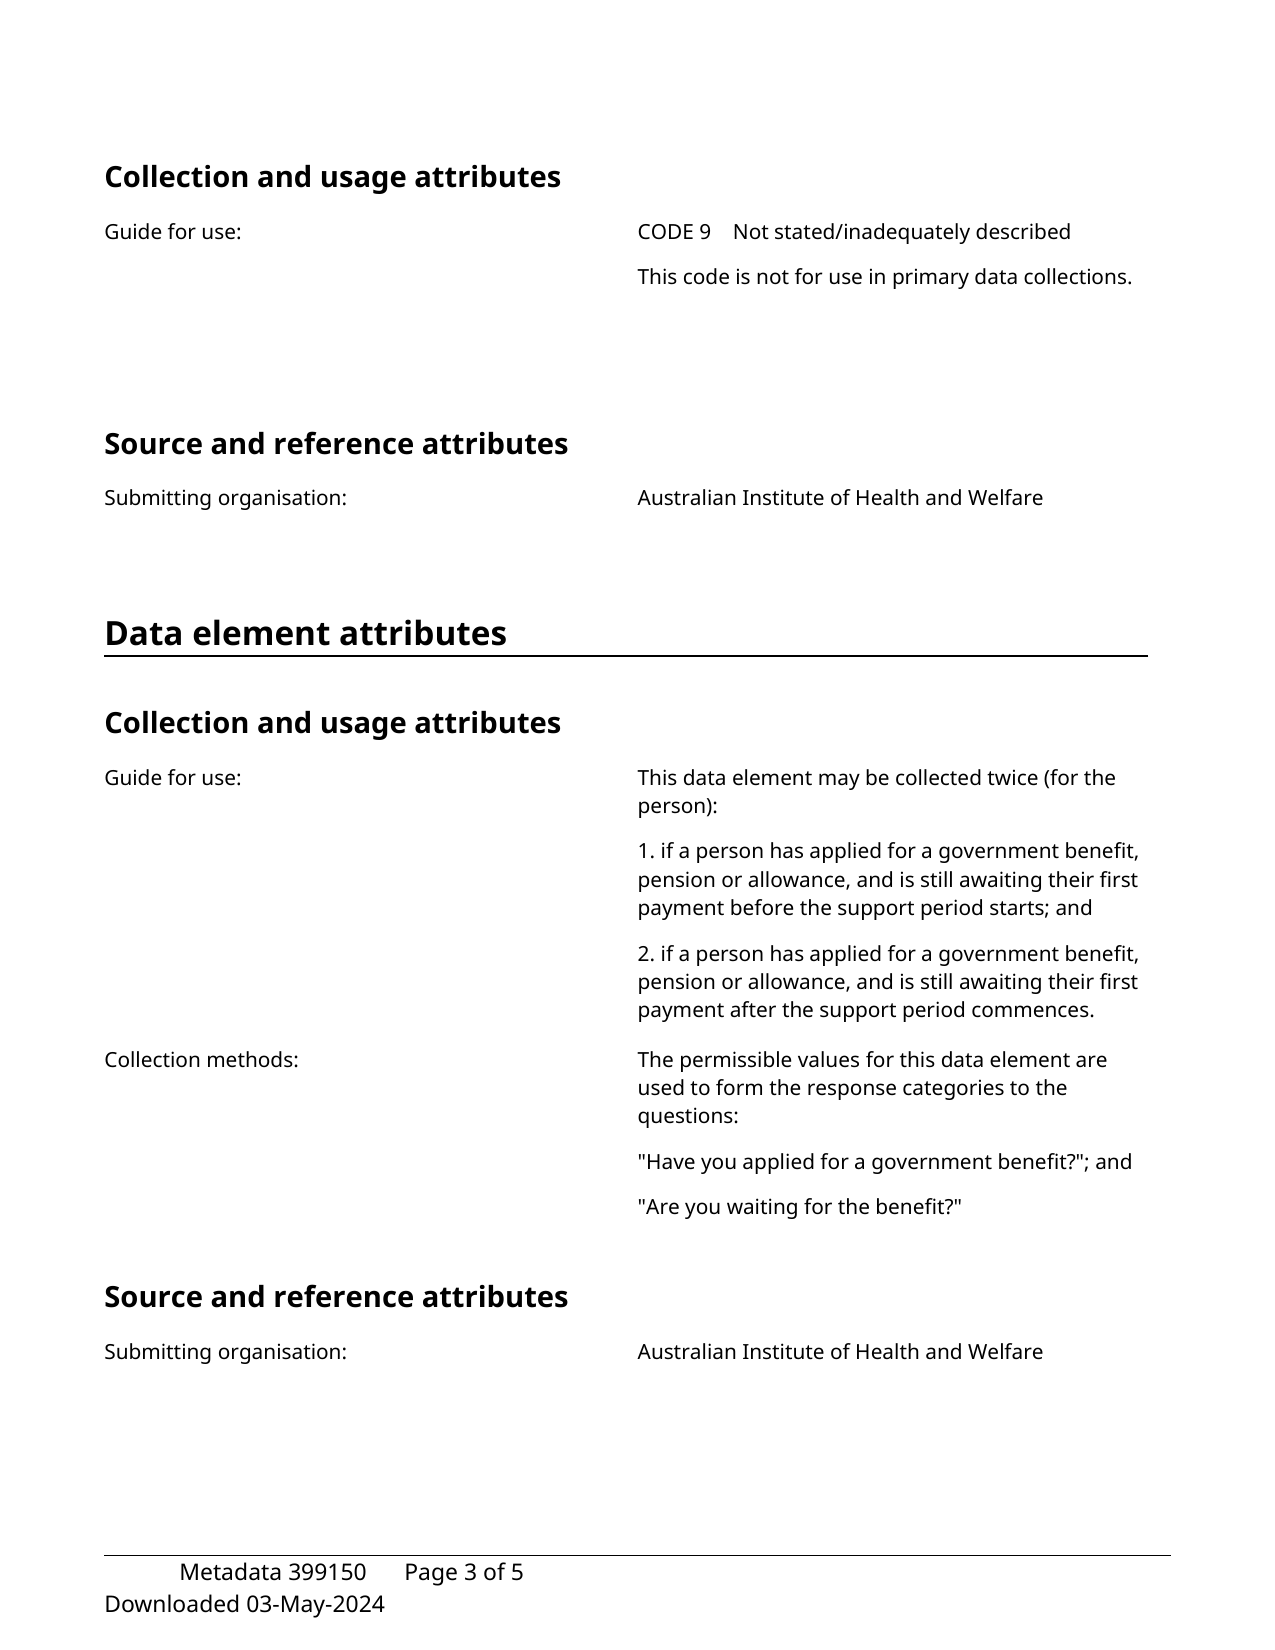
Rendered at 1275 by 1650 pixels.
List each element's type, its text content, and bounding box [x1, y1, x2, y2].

table_cell Australian Institute of Health and Welfare [626, 1327, 1159, 1407]
table_cell Source and reference attributes [93, 1231, 1159, 1327]
table_cell CODE 9 Not stated/inadequately described This code is not for use in primary data collections. [626, 206, 1159, 346]
table_cell Australian Institute of Health and Welfare [626, 473, 1159, 553]
table_cell Guide for use: [93, 206, 626, 346]
table_cell Guide for use: [93, 753, 626, 1034]
table_header Source and reference attributes [93, 377, 1159, 473]
table_header Collection and usage attributes [93, 110, 1159, 206]
table_header Data element attributes [93, 585, 1159, 657]
table_cell This data element may be collected twice (for the person): 1. if a person has applied for a government benefit, pension or allowance, and is still awaiting their first payment before the support period starts; and 2. if a person has applied for a government benefit, pension or allowance, and is still awaiting their first payment after the support period commences. [626, 753, 1159, 1034]
table_cell Submitting organisation: [93, 1327, 626, 1407]
table_cell The permissible values for this data element are used to form the response categories to the questions: "Have you applied for a government benefit?"; and "Are you waiting for the benefit?" [626, 1034, 1159, 1231]
table_cell Collection and usage attributes [93, 657, 1159, 753]
table_cell Submitting organisation: [93, 473, 626, 553]
table_cell Collection methods: [93, 1034, 626, 1231]
